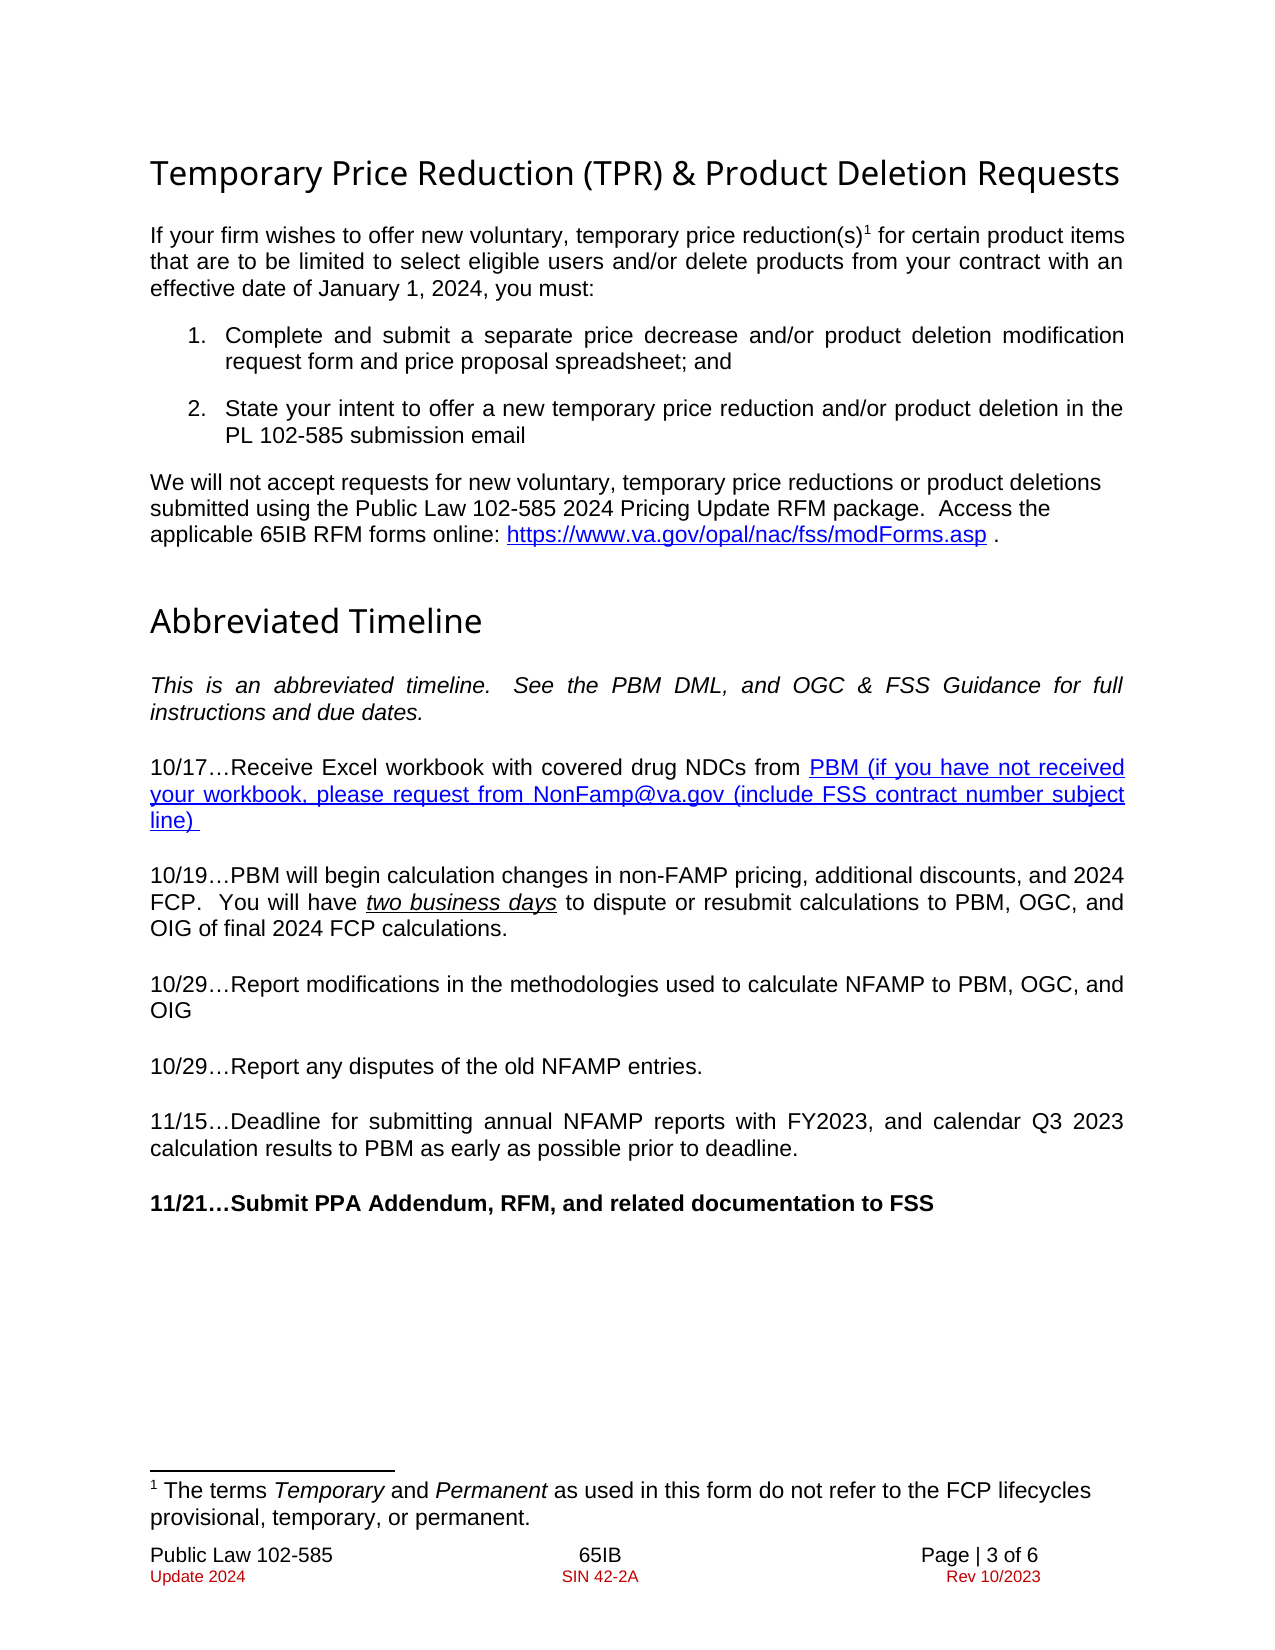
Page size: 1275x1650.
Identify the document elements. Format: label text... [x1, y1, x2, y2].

text 10/17…Receive Excel workbook with covered drug NDCs from PBM (if you have not received your workbook, please request from NonFamp@va.gov (include FSS contract number subject line) [150, 805, 1125, 833]
text 10/17…Receive Excel workbook with covered drug NDCs from PBM (if you have not received your workbook, please request from NonFamp@va.gov (include FSS contract number subject line) [150, 754, 1125, 803]
list State your intent to offer a new temporary price reduction and/or product deletion in the PL 102-585 submission email [187, 395, 1125, 448]
text We will not accept requests for new voluntary, temporary price reductions or product deletions submitted using the Public Law 102-585 2024 Pricing Update RFM package. Access the applicable 65IB RFM forms online: https://www.va.gov/opal/nac/fss/modForms.asp . [150, 469, 1125, 548]
subtitle Temporary Price Reduction (TPR) & Product Deletion Requests [150, 150, 1125, 195]
text 10/29…Report modifications in the methodologies used to calculate NFAMP to PBM, OGC, and OIG [150, 971, 1125, 1023]
text 11/15…Deadline for submitting annual NFAMP reports with FY2023, and calendar Q3 2023 calculation results to PBM as early as possible prior to deadline. [150, 1108, 1125, 1161]
text 10/19…PBM will begin calculation changes in non-FAMP pricing, additional discounts, and 2024 FCP. You will have two business days to dispute or resubmit calculations to PBM, OGC, and OIG of final 2024 FCP calculations. [150, 862, 1125, 942]
text If your firm wishes to offer new voluntary, temporary price reduction(s) for certain product items that are to be limited to select eligible users and/or delete products from your contract with an effective date of January 1, 2024, you must: [150, 222, 1125, 301]
list Complete and submit a separate price decrease and/or product deletion modification request form and price proposal spreadsheet; and [187, 322, 1125, 374]
subtitle Abbreviated Timeline [150, 598, 1125, 643]
text 10/29…Report any disputes of the old NFAMP entries. [150, 1053, 1125, 1079]
text This is an abbreviated timeline. See the PBM DML, and OGC & FSS Guidance for full instructions and due dates. [150, 672, 1125, 725]
text 11/21…Submit PPA Addendum, RFM, and related documentation to FSS [150, 1190, 1125, 1216]
